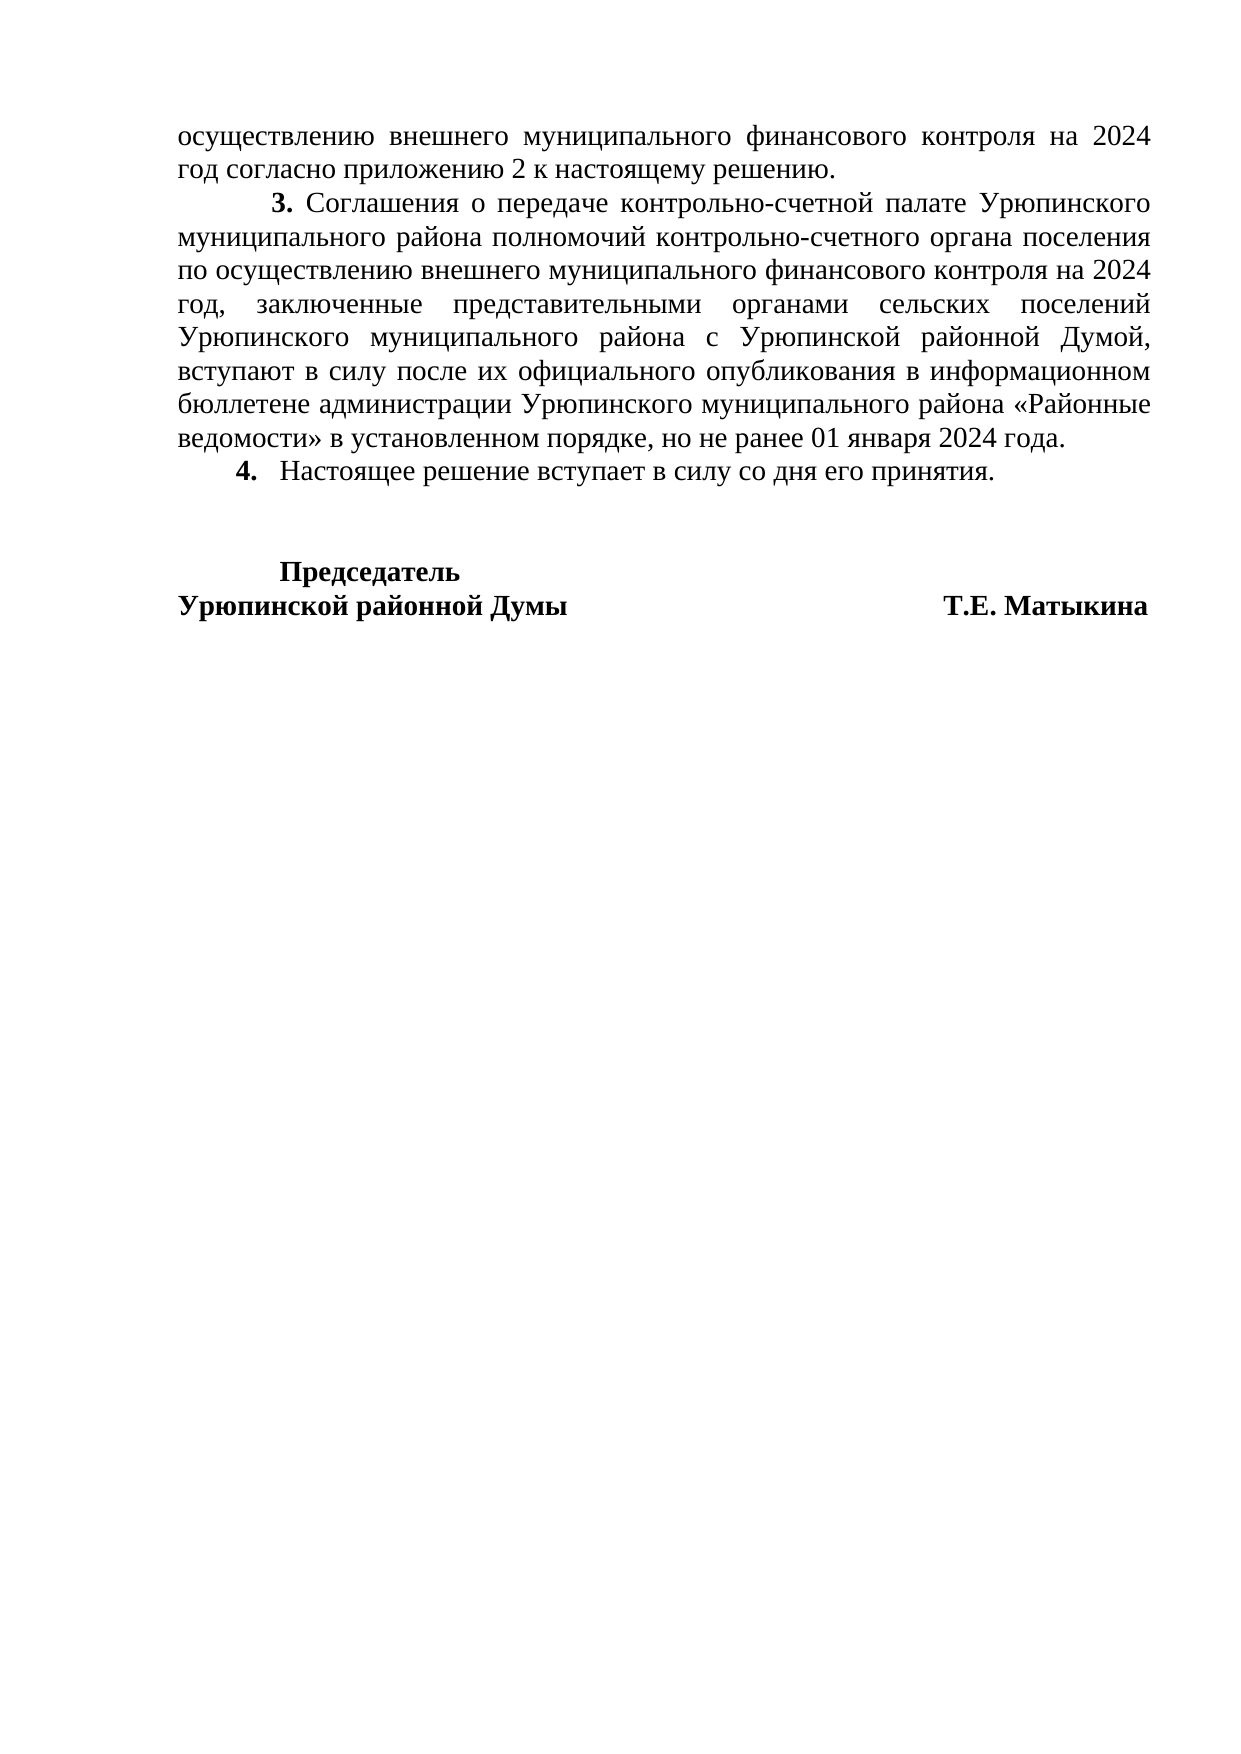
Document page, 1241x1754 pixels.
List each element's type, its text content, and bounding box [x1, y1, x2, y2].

text Председатель [177, 554, 1152, 588]
text 3. Соглашения о передаче контрольно-счетной палате Урюпинского муниципального района полномочий контрольно-счетного органа поселения по осуществлению внешнего муниципального финансового контроля на 2024 год, заключенные представительными органами сельских поселений Урюпинского муниципального района с Урюпинской районной Думой, вступают в силу после их официального опубликования в информационном бюллетене администрации Урюпинского муниципального района «Районные ведомости» в установленном порядке, но не ранее 01 января 2024 года. [177, 185, 1152, 453]
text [177, 118, 1152, 185]
text Урюпинской районной Думы Т.Е. Матыкина [177, 588, 1152, 621]
text 4. Настоящее решение вступает в силу со дня его принятия. [177, 453, 1152, 487]
